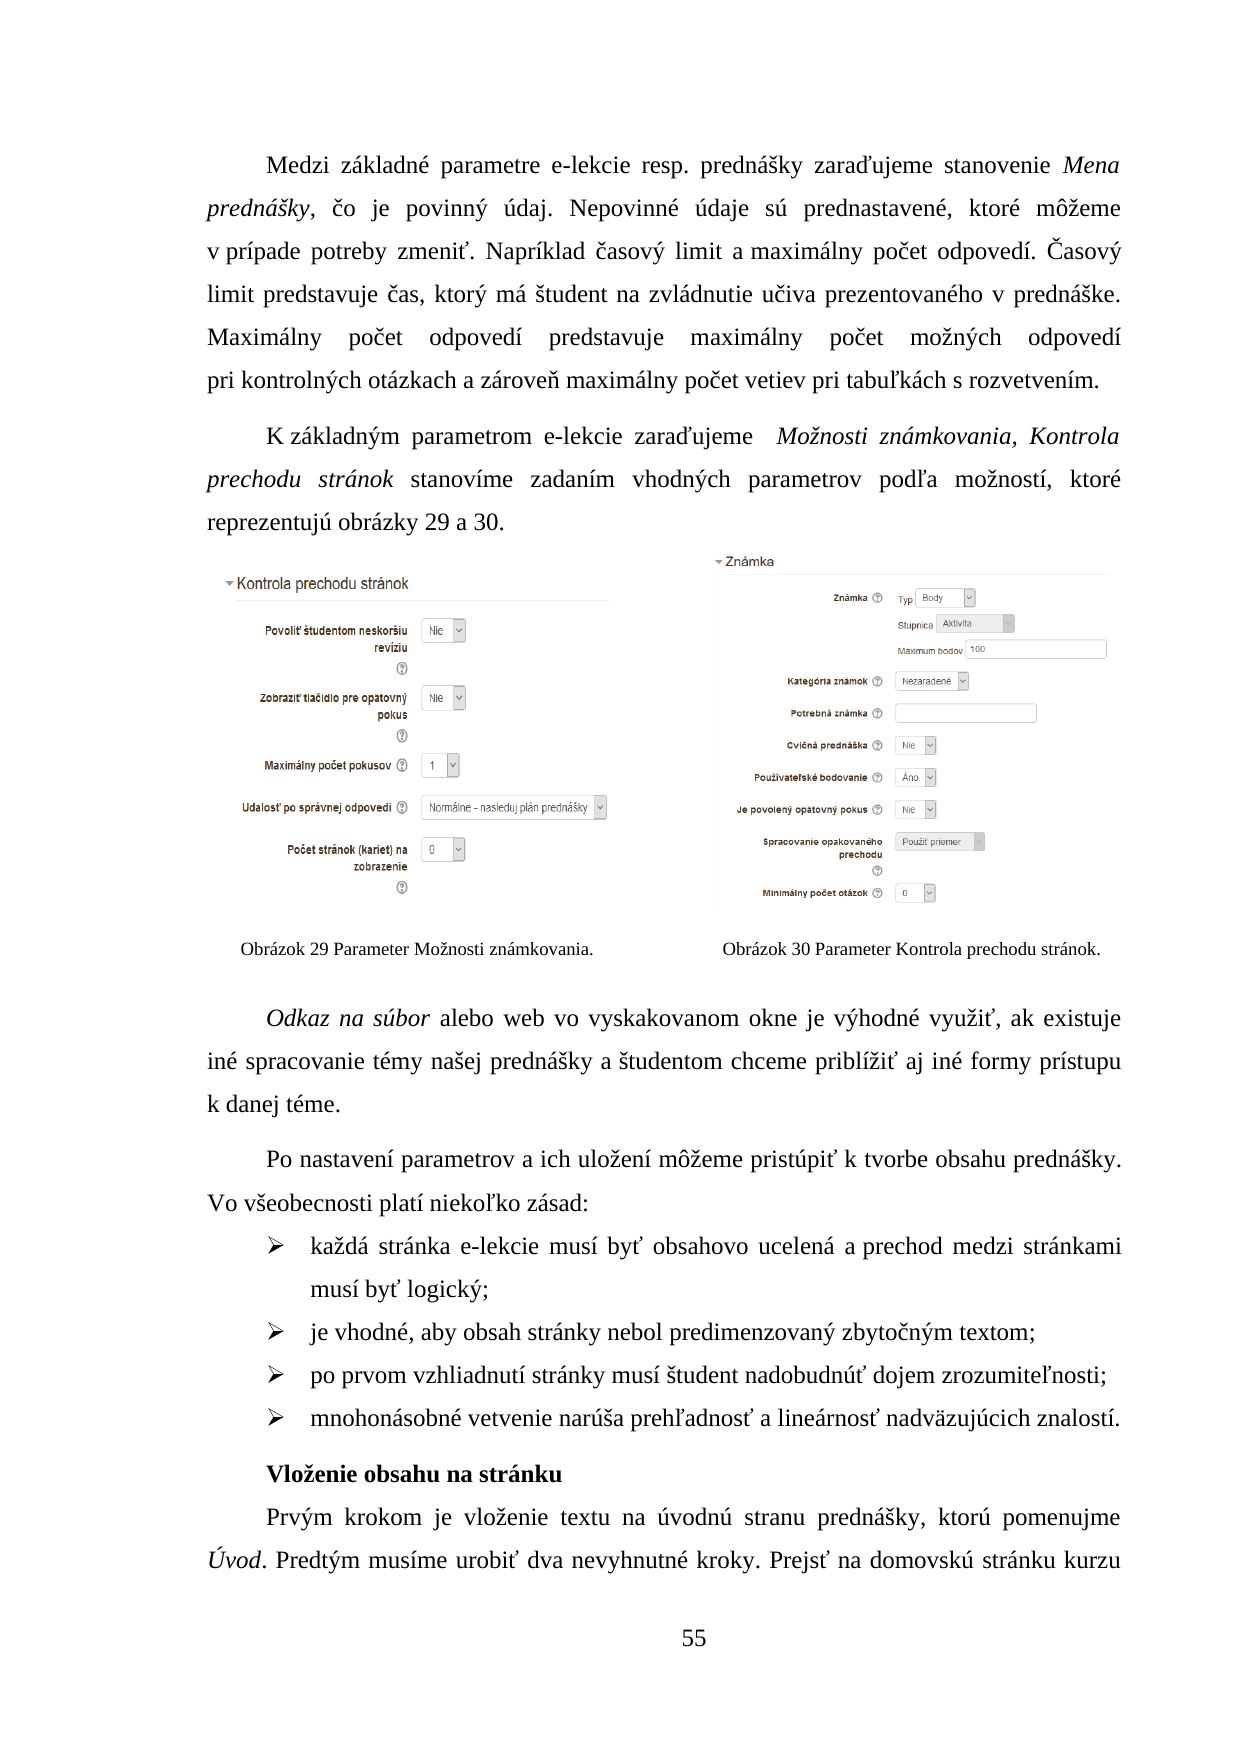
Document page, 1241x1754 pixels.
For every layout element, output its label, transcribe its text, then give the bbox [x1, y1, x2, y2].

text Medzi základné parametre e-lekcie resp. prednášky zaraďujeme stanovenie Mena prednášky, čo je povinný údaj. Nepovinné údaje sú prednastavené, ktoré môžeme v prípade potreby zmeniť. Napríklad časový limit a maximálny počet odpovedí. Časový limit predstavuje čas, ktorý má študent na zvládnutie učiva prezentovaného v prednáške. Maximálny počet odpovedí predstavuje maximálny počet možných odpovedí pri kontrolných otázkach a zároveň maximálny počet vetiev pri tabuľkách s rozvetvením. [207, 150, 1122, 394]
list po prvom vzhliadnutí stránky musí študent nadobudnúť dojem zrozumiteľnosti; [266, 1360, 1122, 1389]
text Obrázok 29 Parameter Možnosti známkovania. [207, 938, 627, 959]
text K základným parametrom e-lekcie zaraďujeme Možnosti známkovania, Kontrola prechodu stránok stanovíme zadaním vhodných parametrov podľa možností, ktoré reprezentujú obrázky 29 a 30. [207, 421, 1122, 536]
picture [712, 550, 1111, 914]
text Odkaz na súbor alebo web vo vyskakovanom okne je výhodné využiť, ak existuje iné spracovanie témy našej prednášky a študentom chceme priblížiť aj iné formy prístupu k danej téme. [207, 1003, 1122, 1118]
list mnohonásobné vetvenie narúša prehľadnosť a lineárnosť nadväzujúcich znalostí. [266, 1403, 1122, 1432]
text Po nastavení parametrov a ich uložení môžeme pristúpiť k tvorbe obsahu prednášky. Vo všeobecnosti platí niekoľko zásad: [207, 1144, 1122, 1216]
text Obrázok 30 Parameter Kontrola prechodu stránok. [701, 938, 1122, 959]
list je vhodné, aby obsah stránky nebol predimenzovaný zbytočným textom; [266, 1317, 1122, 1346]
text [207, 1502, 1122, 1574]
picture [224, 550, 610, 913]
text Vloženie obsahu na stránku [207, 1459, 1122, 1488]
list každá stránka e-lekcie musí byť obsahovo ucelená a prechod medzi stránkami musí byť logický; [266, 1231, 1122, 1303]
